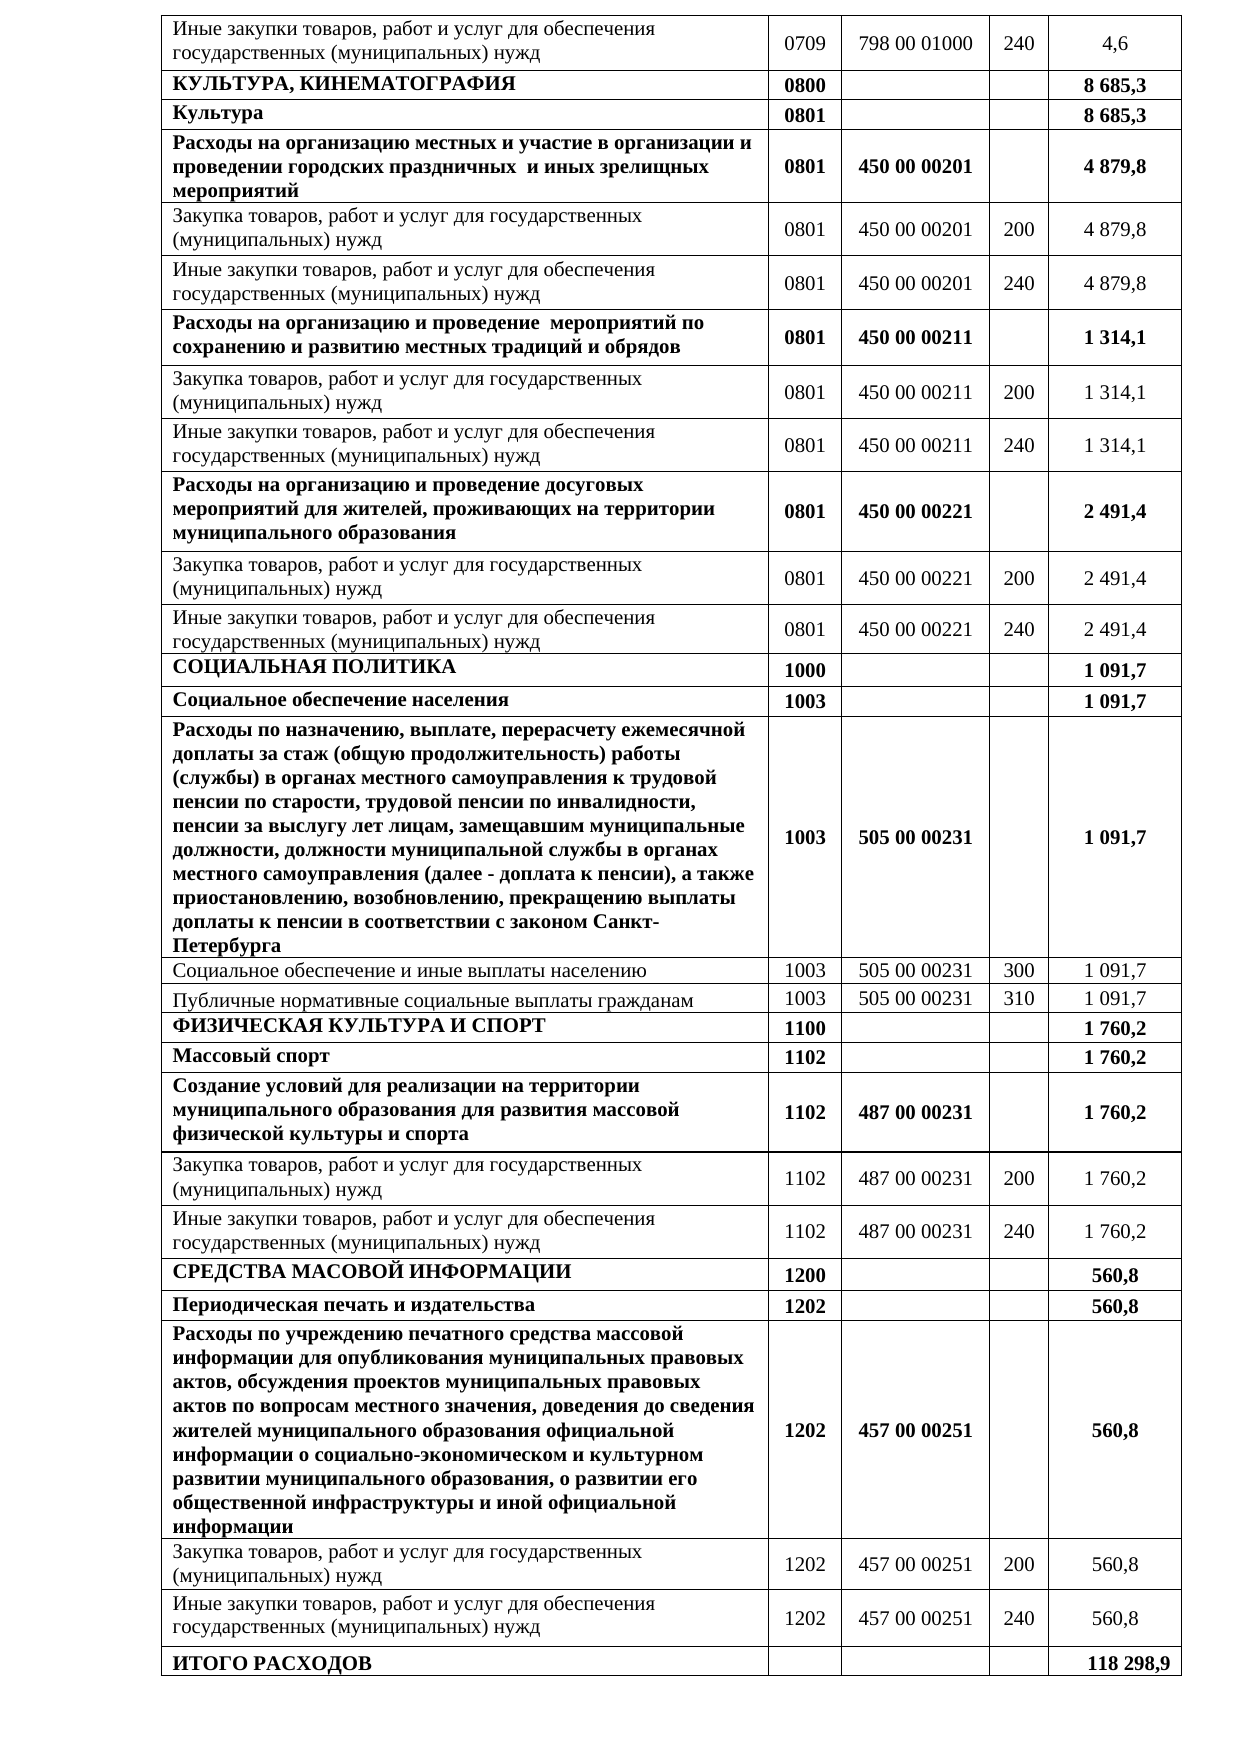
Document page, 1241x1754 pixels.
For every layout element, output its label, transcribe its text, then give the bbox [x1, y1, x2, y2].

table_cell 798 00 01000 [842, 16, 989, 69]
table_cell 1003 [769, 958, 841, 982]
table_cell 1003 [769, 687, 841, 716]
table_cell 1000 [769, 654, 841, 686]
table_cell 1202 [769, 1539, 841, 1589]
table_cell Публичные нормативные социальные выплаты гражданам [162, 984, 768, 1012]
table_cell Иные закупки товаров, работ и услуг для обеспечения государственных (муниципальных) нужд [162, 605, 768, 653]
table_cell 2 491,4 [1049, 552, 1181, 604]
table_cell 0801 [769, 256, 841, 308]
table_cell [990, 1073, 1048, 1151]
table_cell [842, 1043, 989, 1072]
table_cell [990, 1043, 1048, 1072]
table_cell [842, 71, 989, 99]
table_cell 200 [990, 552, 1048, 604]
table_cell 450 00 00221 [842, 552, 989, 604]
table_cell 450 00 00201 [842, 203, 989, 255]
table_cell 560,8 [1049, 1539, 1181, 1589]
table_cell 118 298,9 [1049, 1647, 1181, 1675]
table_cell 1 091,7 [1049, 958, 1181, 982]
table_cell [990, 717, 1048, 957]
table_cell 1202 [769, 1291, 841, 1320]
table_cell 2 491,4 [1049, 472, 1181, 551]
table_cell 0801 [769, 203, 841, 255]
table_cell 1 760,2 [1049, 1013, 1181, 1042]
table_cell Расходы на организацию и проведение досуговых мероприятий для жителей, проживающих на территории муниципального образования [162, 472, 768, 551]
table_cell Иные закупки товаров, работ и услуг для обеспечения государственных (муниципальных) нужд [162, 16, 768, 69]
table_cell 1200 [769, 1259, 841, 1290]
table_cell 4 879,8 [1049, 256, 1181, 308]
table_cell Расходы по учреждению печатного средства массовой информации для опубликования муниципальных правовых актов, обсуждения проектов муниципальных правовых актов по вопросам местного значения, доведения до сведения жителей муниципального образования официальной информации о социально-экономическом и культурном развитии муниципального образования, о развитии его общественной инфраструктуры и иной официальной информации [162, 1321, 768, 1538]
table_cell Периодическая печать и издательства [162, 1291, 768, 1320]
table_cell Закупка товаров, работ и услуг для государственных (муниципальных) нужд [162, 366, 768, 418]
table_cell 450 00 00201 [842, 130, 989, 202]
table_cell 0801 [769, 366, 841, 418]
table_cell [990, 1291, 1048, 1320]
table_cell 450 00 00221 [842, 472, 989, 551]
table_cell 300 [990, 958, 1048, 982]
table_cell ФИЗИЧЕСКАЯ КУЛЬТУРА И СПОРТ [162, 1013, 768, 1042]
table_cell 450 00 00211 [842, 310, 989, 365]
table_cell 1 760,2 [1049, 1043, 1181, 1072]
table_cell 1 091,7 [1049, 984, 1181, 1012]
table_cell 200 [990, 1153, 1048, 1204]
table_cell Социальное обеспечение и иные выплаты населению [162, 958, 768, 982]
table_cell 1 314,1 [1049, 419, 1181, 471]
table_cell Социальное обеспечение населения [162, 687, 768, 716]
table_cell 310 [990, 984, 1048, 1012]
table_cell [769, 1647, 841, 1675]
table_cell 0709 [769, 16, 841, 69]
table_cell [842, 1291, 989, 1320]
table_cell [842, 1013, 989, 1042]
table_cell 1 314,1 [1049, 366, 1181, 418]
table_cell 240 [990, 256, 1048, 308]
table_cell 240 [990, 1206, 1048, 1258]
table_cell Расходы по назначению, выплате, перерасчету ежемесячной доплаты за стаж (общую продолжительность) работы (службы) в органах местного самоуправления к трудовой пенсии по старости, трудовой пенсии по инвалидности, пенсии за выслугу лет лицам, замещавшим муниципальные должности, должности муниципальной службы в органах местного самоуправления (далее - доплата к пенсии), а также приостановлению, возобновлению, прекращению выплаты доплаты к пенсии в соответствии с законом Санкт-Петербурга [162, 717, 768, 957]
table_cell [842, 100, 989, 129]
table_cell [842, 1647, 989, 1675]
table_cell 1102 [769, 1043, 841, 1072]
table_cell Культура [162, 100, 768, 129]
table_cell [990, 654, 1048, 686]
table_cell 1 091,7 [1049, 717, 1181, 957]
table_cell [842, 1259, 989, 1290]
table_cell 1202 [769, 1590, 841, 1646]
table_cell 200 [990, 366, 1048, 418]
table_cell 560,8 [1049, 1590, 1181, 1646]
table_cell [162, 203, 768, 255]
table_cell 4,6 [1049, 16, 1181, 69]
table_cell [990, 130, 1048, 202]
table_cell 0801 [769, 130, 841, 202]
table_cell [990, 472, 1048, 551]
table_cell Иные закупки товаров, работ и услуг для обеспечения государственных (муниципальных) нужд [162, 256, 768, 308]
table_cell Закупка товаров, работ и услуг для государственных (муниципальных) нужд [162, 1153, 768, 1204]
table_cell 505 00 00231 [842, 984, 989, 1012]
table_cell [990, 1259, 1048, 1290]
table_cell 0801 [769, 605, 841, 653]
table_cell 560,8 [1049, 1259, 1181, 1290]
table_cell 450 00 00211 [842, 419, 989, 471]
table_cell 8 685,3 [1049, 100, 1181, 129]
table_cell 240 [990, 605, 1048, 653]
table_cell 450 00 00221 [842, 605, 989, 653]
table_cell Расходы на организацию местных и участие в организации и проведении городских праздничных и иных зрелищных мероприятий [162, 130, 768, 202]
table_cell 560,8 [1049, 1321, 1181, 1538]
table_cell 4 879,8 [1049, 203, 1181, 255]
table_cell ИТОГО РАСХОДОВ [162, 1647, 768, 1675]
table_cell 505 00 00231 [842, 958, 989, 982]
table_cell 1102 [769, 1073, 841, 1151]
table_cell 487 00 00231 [842, 1153, 989, 1204]
table_cell 487 00 00231 [842, 1206, 989, 1258]
table_cell 560,8 [1049, 1291, 1181, 1320]
table_cell 487 00 00231 [842, 1073, 989, 1151]
table_cell [990, 100, 1048, 129]
table_cell 2 491,4 [1049, 605, 1181, 653]
table_cell 0800 [769, 71, 841, 99]
table_cell 200 [990, 1539, 1048, 1589]
table_cell 1 091,7 [1049, 654, 1181, 686]
table_cell 0801 [769, 419, 841, 471]
table_cell 1 760,2 [1049, 1073, 1181, 1151]
table_cell Массовый спорт [162, 1043, 768, 1072]
table_cell 1100 [769, 1013, 841, 1042]
table_cell 200 [990, 203, 1048, 255]
table_cell [990, 1013, 1048, 1042]
table_cell Иные закупки товаров, работ и услуг для обеспечения государственных (муниципальных) нужд [162, 1590, 768, 1646]
table_cell [990, 310, 1048, 365]
table_cell 0801 [769, 100, 841, 129]
table_cell [990, 1321, 1048, 1538]
table_cell 240 [990, 1590, 1048, 1646]
table_cell 4 879,8 [1049, 130, 1181, 202]
table_cell Закупка товаров, работ и услуг для государственных (муниципальных) нужд [162, 1539, 768, 1589]
table_cell СРЕДСТВА МАСОВОЙ ИНФОРМАЦИИ [162, 1259, 768, 1290]
table_cell [842, 687, 989, 716]
table_cell 1 091,7 [1049, 687, 1181, 716]
table_cell 1 314,1 [1049, 310, 1181, 365]
table_cell 240 [990, 419, 1048, 471]
table_cell 457 00 00251 [842, 1321, 989, 1538]
table_cell Расходы на организацию и проведение мероприятий по сохранению и развитию местных традиций и обрядов [162, 310, 768, 365]
table_cell Закупка товаров, работ и услуг для государственных (муниципальных) нужд [162, 552, 768, 604]
table_cell 457 00 00251 [842, 1539, 989, 1589]
table_cell [990, 1647, 1048, 1675]
table_cell 457 00 00251 [842, 1590, 989, 1646]
table_cell 1 760,2 [1049, 1206, 1181, 1258]
table_cell [990, 71, 1048, 99]
table_cell 8 685,3 [1049, 71, 1181, 99]
table_cell 0801 [769, 552, 841, 604]
table_cell 1102 [769, 1153, 841, 1204]
table_cell 1102 [769, 1206, 841, 1258]
table_cell 1 760,2 [1049, 1153, 1181, 1204]
table_cell Иные закупки товаров, работ и услуг для обеспечения государственных (муниципальных) нужд [162, 419, 768, 471]
table_cell 240 [990, 16, 1048, 69]
table_cell СОЦИАЛЬНАЯ ПОЛИТИКА [162, 654, 768, 686]
table_cell [990, 687, 1048, 716]
table_cell КУЛЬТУРА, КИНЕМАТОГРАФИЯ [162, 71, 768, 99]
table_cell 450 00 00211 [842, 366, 989, 418]
table_cell [842, 654, 989, 686]
table_cell 0801 [769, 472, 841, 551]
table_cell Создание условий для реализации на территории муниципального образования для развития массовой физической культуры и спорта [162, 1073, 768, 1151]
table_cell 450 00 00201 [842, 256, 989, 308]
table_cell 505 00 00231 [842, 717, 989, 957]
table_cell Иные закупки товаров, работ и услуг для обеспечения государственных (муниципальных) нужд [162, 1206, 768, 1258]
table_cell 0801 [769, 310, 841, 365]
table_cell 1202 [769, 1321, 841, 1538]
table_cell 1003 [769, 717, 841, 957]
table_cell 1003 [769, 984, 841, 1012]
